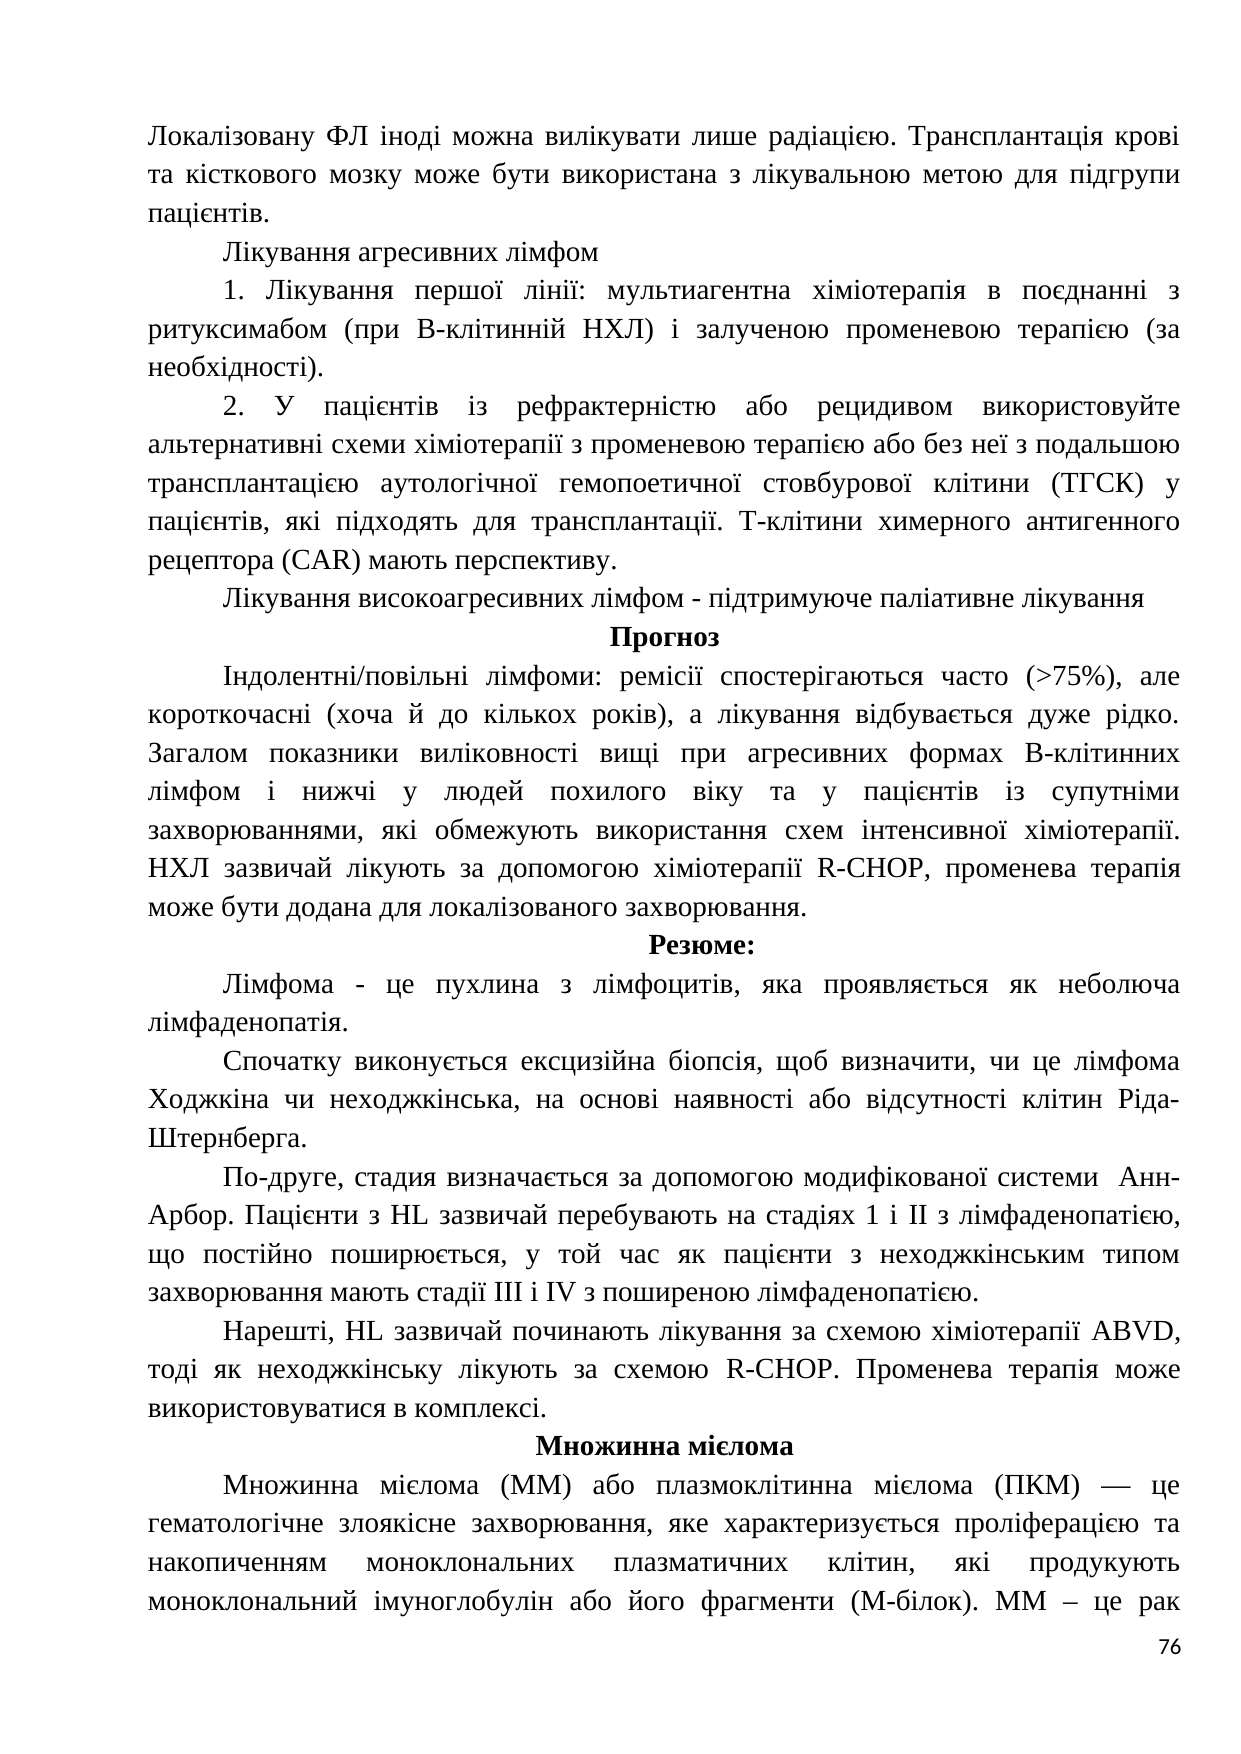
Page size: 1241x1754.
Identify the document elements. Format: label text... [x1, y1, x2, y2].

text Лімфома - це пухлина з лімфоцитів, яка проявляється як неболюча лімфаденопатія. [148, 966, 1181, 1038]
text Індолентні/повільні лімфоми: ремісії спостерігаються часто (>75%), але короткочасні (хоча й до кількох років), а лікування відбувається дуже рідко. Загалом показники виліковності вищі при агресивних формах В-клітинних лімфом і нижчі у людей похилого віку та у пацієнтів із супутніми захворюваннями, які обмежують використання схем інтенсивної хіміотерапії. НХЛ зазвичай лікують за допомогою хіміотерапії R-CHOP, променева терапія може бути додана для локалізованого захворювання. [148, 658, 1181, 922]
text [148, 118, 1181, 229]
text 1. Лікування першої лінії: мультиагентна хіміотерапія в поєднанні з ритуксимабом (при В-клітинній НХЛ) і залученою променевою терапією (за необхідності). [148, 272, 1181, 383]
text Нарешті, HL зазвичай починають лікування за схемою хіміотерапії ABVD, тоді як неходжкінську лікують за схемою R-CHOP. Променева терапія може використовуватися в комплексі. [148, 1313, 1181, 1423]
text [148, 1467, 1181, 1616]
text Резюме: [148, 927, 1181, 961]
text Лікування високоагресивних лімфом - підтримуюче паліативне лікування [148, 581, 1181, 614]
text Множинна мієлома [148, 1428, 1181, 1462]
text По-друге, стадия визначається за допомогою модифікованої системи Анн-Арбор. Пацієнти з HL зазвичай перебувають на стадіях 1 і II з лімфаденопатією, що постійно поширюється, у той час як пацієнти з неходжкінським типом захворювання мають стадії III і IV з поширеною лімфаденопатією. [148, 1159, 1181, 1308]
text 2. У пацієнтів із рефрактерністю або рецидивом використовуйте альтернативні схеми хіміотерапії з променевою терапією або без неї з подальшою трансплантацією аутологічної гемопоетичної стовбурової клітини (ТГСК) у пацієнтів, які підходять для трансплантації. Т-клітини химерного антигенного рецептора (CAR) мають перспективу. [148, 388, 1181, 576]
text Спочатку виконується ексцизійна біопсія, щоб визначити, чи це лімфома Ходжкіна чи неходжкінська, на основі наявності або відсутності клітин Ріда-Штернберга. [148, 1043, 1181, 1154]
text Прогноз [148, 619, 1181, 653]
text Лікування агресивних лімфом [148, 234, 1181, 267]
